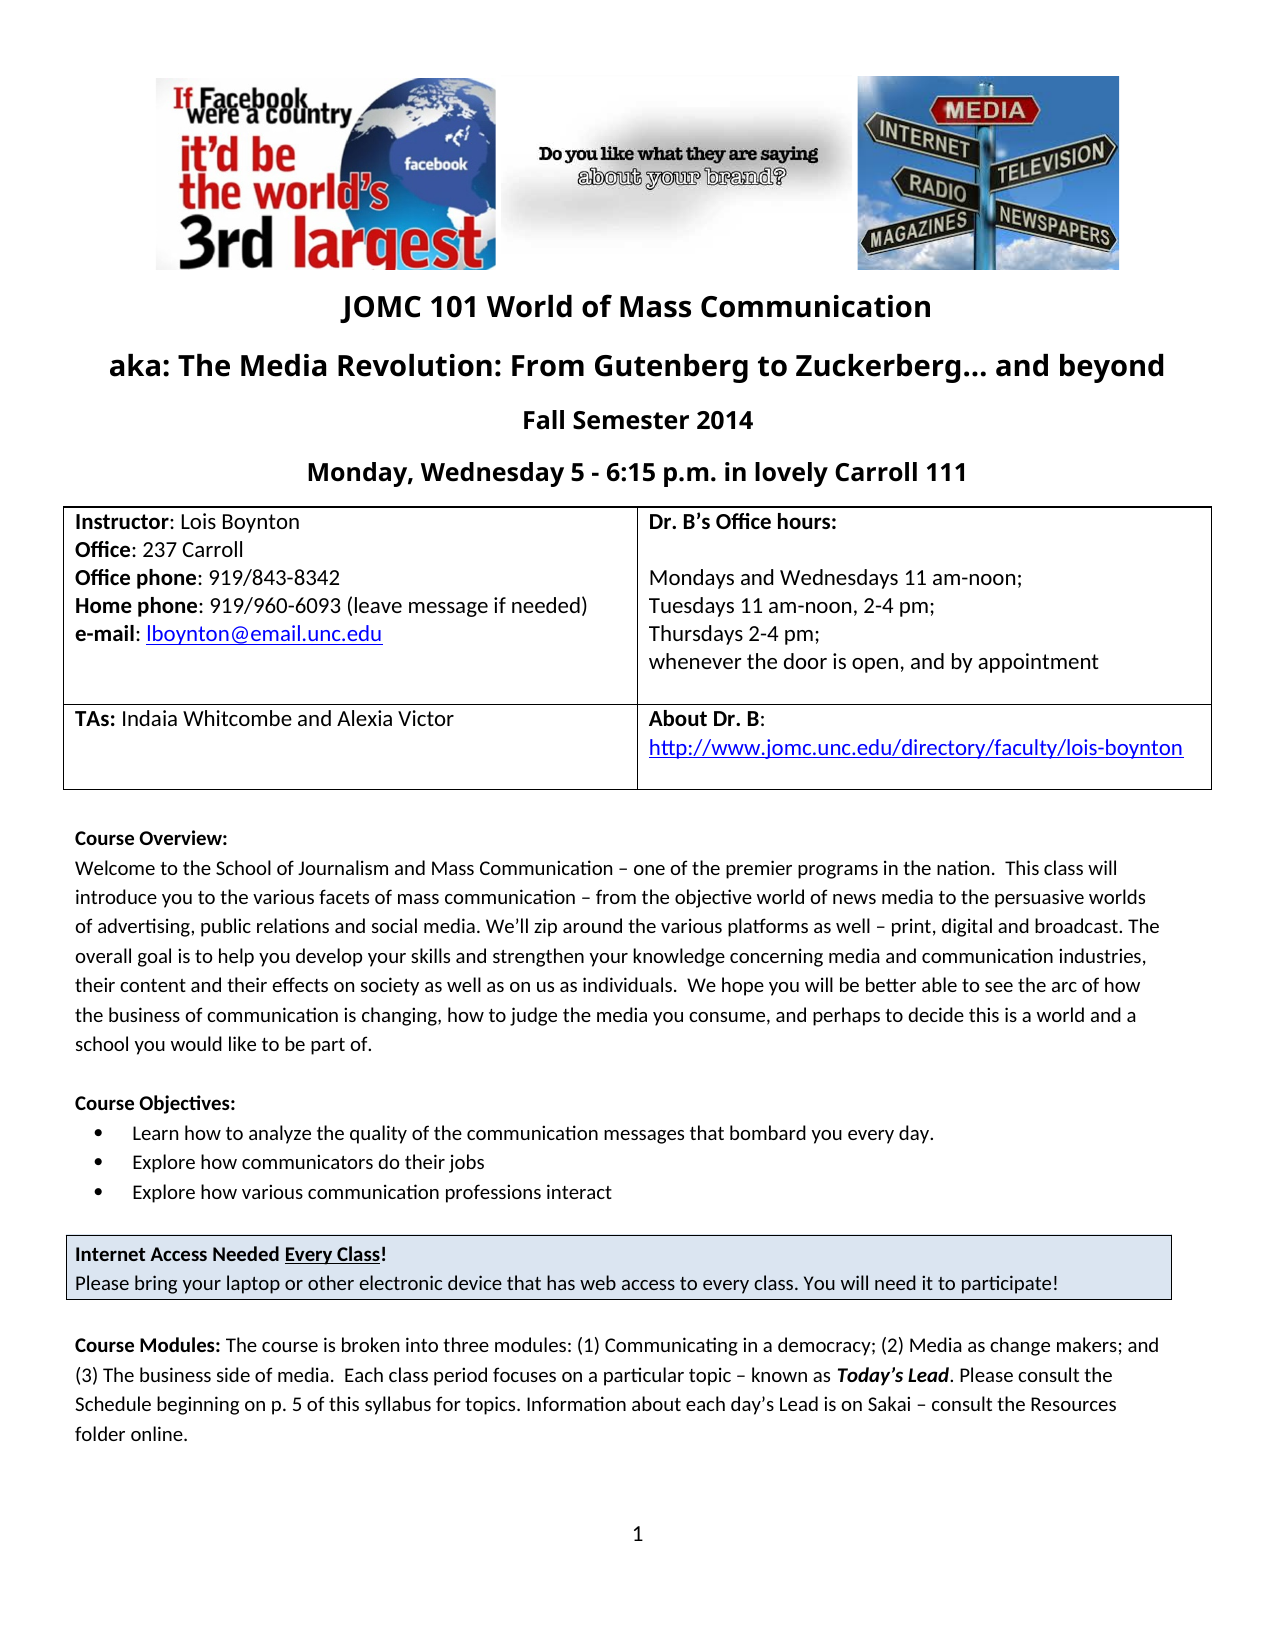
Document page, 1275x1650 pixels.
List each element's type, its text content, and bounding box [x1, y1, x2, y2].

text Please bring your laptop or other electronic device that has web access to every class. You will need it to participate! [67, 1264, 1171, 1299]
picture [155, 78, 496, 270]
text aka: The Media Revolution: From Gutenberg to Zuckerberg… and beyond [75, 345, 1200, 384]
list Learn how to analyze the quality of the communication messages that bombard you every day. [94, 1117, 1162, 1146]
text Internet Access Needed Every Class! [67, 1236, 1171, 1264]
text Fall Semester 2014 [75, 403, 1200, 437]
table_header Instructor: Lois Boynton Office: 237 Carroll Office phone: 919/843-8342 Home phone: 919/960-6093 (leave message if needed) e-mail: lboynton@email.unc.edu [64, 508, 637, 703]
text Course Objectives: [75, 1087, 1162, 1117]
text JOMC 101 World of Mass Communication [75, 287, 1200, 326]
table_cell About Dr. B: http://www.jomc.unc.edu/directory/faculty/lois-boynton [638, 705, 1211, 789]
list Explore how various communication professions interact [94, 1176, 1162, 1205]
text Course Modules: The course is broken into three modules: (1) Communicating in a democracy; (2) Media as change makers; and (3) The business side of media. Each class period focuses on a particular topic – known as Today’s Lead. Please consult the Schedule beginning on p. 5 of this syllabus for topics. Information about each day’s Lead is on Sakai – consult the Resources folder online. [75, 1329, 1162, 1447]
text Welcome to the School of Journalism and Mass Communication – one of the premier programs in the nation. This class will introduce you to the various facets of mass communication – from the objective world of news media to the persuasive worlds of advertising, public relations and social media. We’ll zip around the various platforms as well – print, digital and broadcast. The overall goal is to help you develop your skills and strengthen your knowledge concerning media and communication industries, their content and their effects on society as well as on us as individuals. We hope you will be better able to see the arc of how the business of communication is changing, how to judge the media you consume, and perhaps to decide this is a world and a school you would like to be part of. [75, 851, 1162, 1058]
text Monday, Wednesday 5 - 6:15 p.m. in lovely Carroll 111 [75, 455, 1200, 489]
text Course Overview: [75, 822, 1162, 851]
table_cell TAs: Indaia Whitcombe and Alexia Victor [64, 705, 637, 789]
list Explore how communicators do their jobs [94, 1146, 1162, 1176]
table_header Dr. B’s Office hours: Mondays and Wednesdays 11 am-noon; Tuesdays 11 am-noon, 2-4 pm; Thursdays 2-4 pm; whenever the door is open, and by appointment [638, 508, 1211, 703]
picture [857, 76, 1120, 270]
picture [501, 75, 853, 270]
